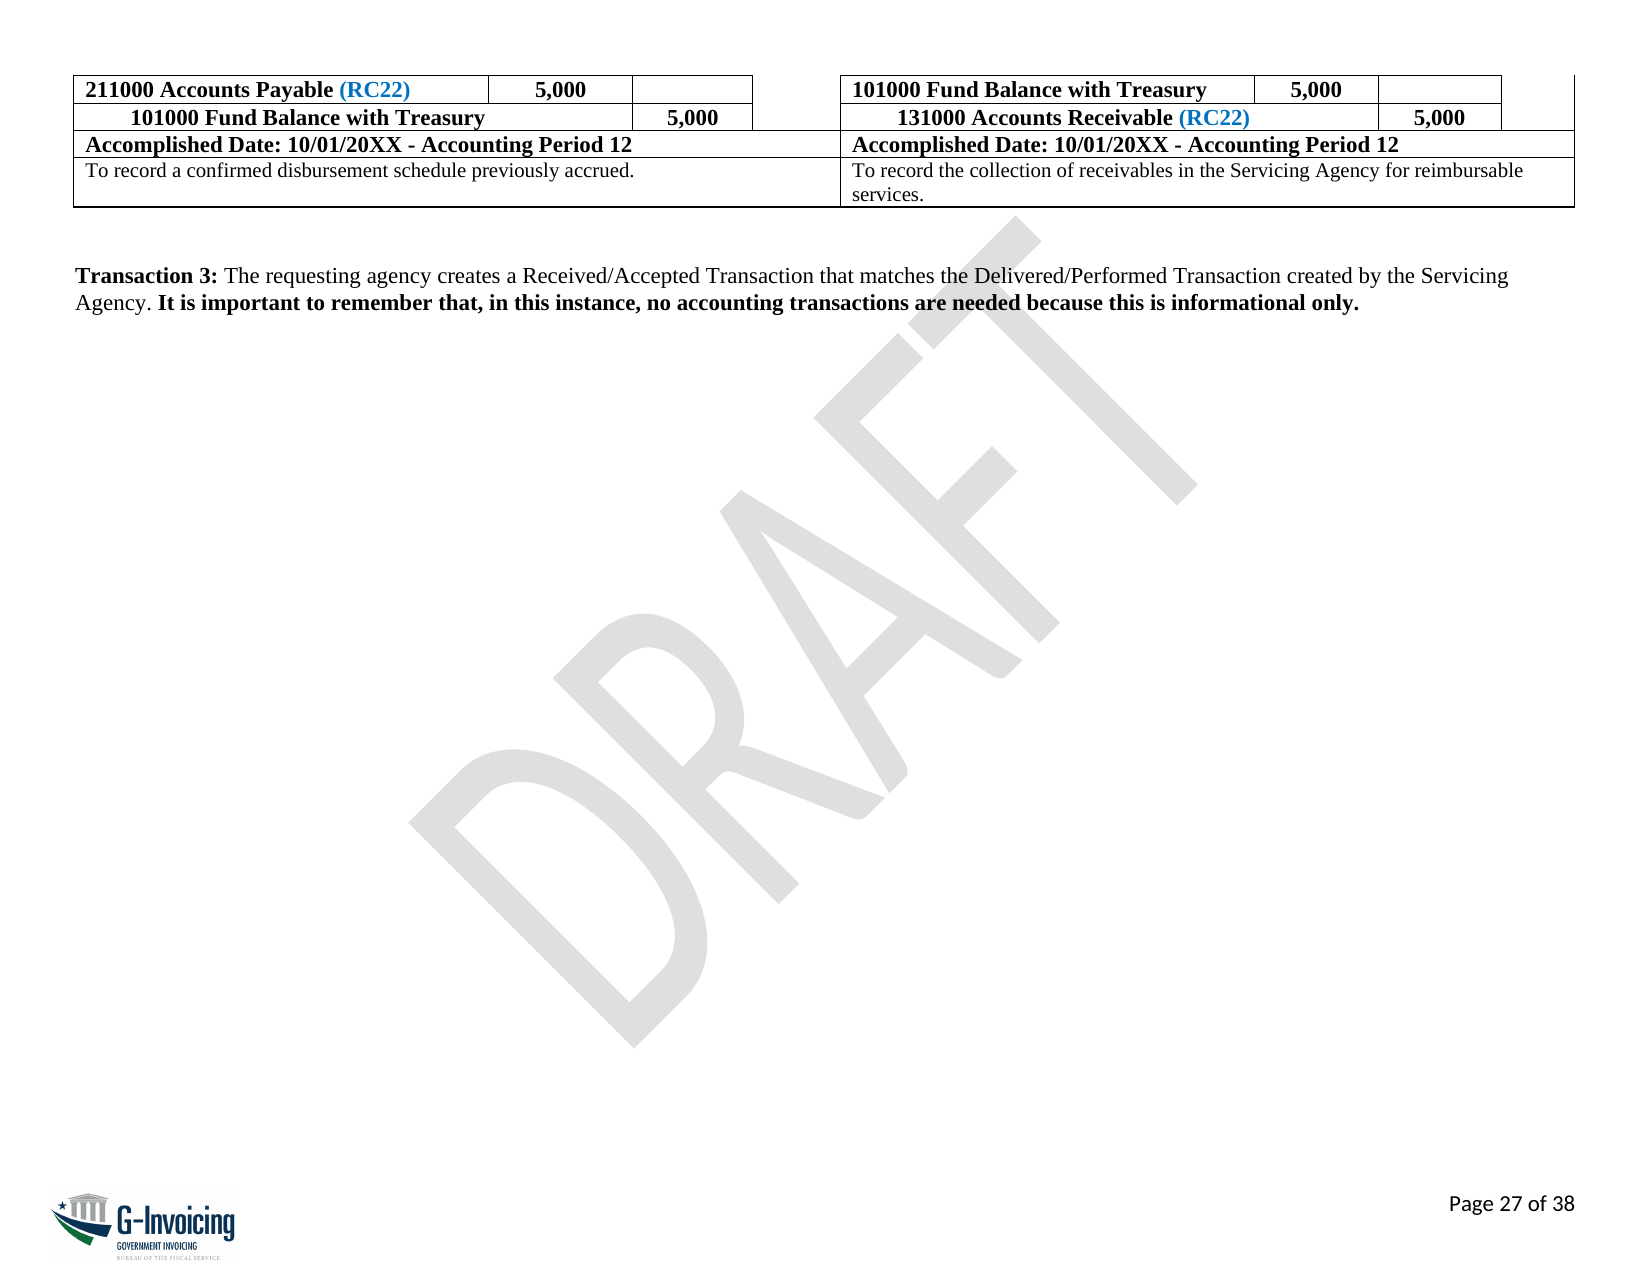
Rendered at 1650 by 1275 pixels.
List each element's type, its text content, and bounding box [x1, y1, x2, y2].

table_cell Accomplished Date: 10/01/20XX - Accounting Period 12 [841, 131, 1574, 157]
table_cell [489, 76, 632, 102]
table_cell 101000 Fund Balance with Treasury [74, 104, 632, 130]
table_cell To record a confirmed disbursement schedule previously accrued. [74, 158, 840, 206]
table_cell To record the collection of receivables in the Servicing Agency for reimbursable services. [841, 158, 1574, 206]
table_cell 5,000 [1379, 104, 1501, 130]
table_cell 5,000 [1255, 76, 1378, 102]
table_cell 101000 Fund Balance with Treasury [841, 76, 1254, 102]
table_cell 5,000 [633, 104, 752, 130]
table_cell [1379, 76, 1501, 102]
table_cell 131000 Accounts Receivable (RC22) [841, 104, 1378, 130]
table_cell [633, 76, 752, 102]
picture [46, 1188, 238, 1265]
text Transaction 3: The requesting agency creates a Received/Accepted Transaction that matches the Delivered/Performed Transaction created by the Servicing Agency. It is important to remember that, in this instance, no accounting transactions are needed because this is informational only. [75, 263, 1575, 315]
table_cell Accomplished Date: 10/01/20XX - Accounting Period 12 [74, 131, 840, 157]
table_cell 211000 Accounts Payable (RC22) [74, 76, 488, 102]
